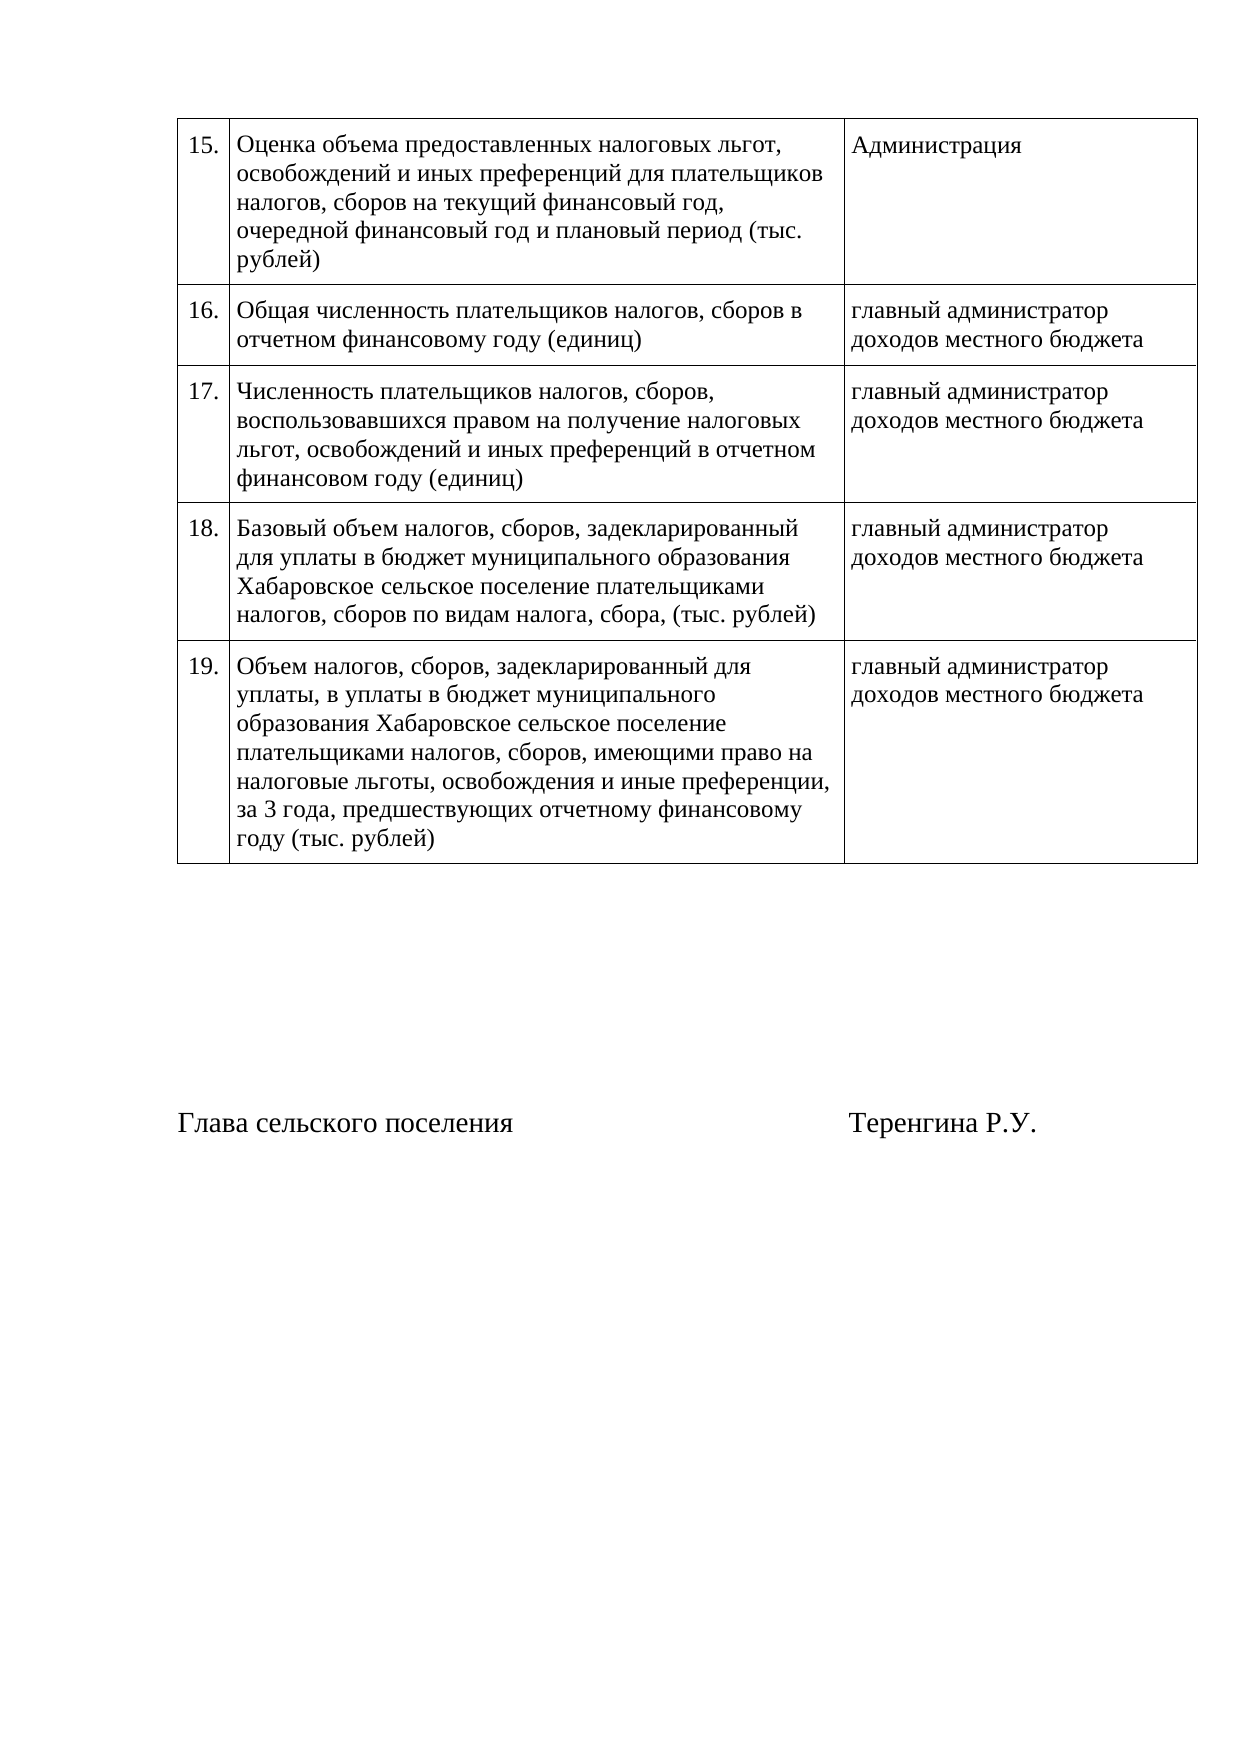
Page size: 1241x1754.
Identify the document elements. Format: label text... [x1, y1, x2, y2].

table_cell Базовый объем налогов, сборов, задекларированный для уплаты в бюджет муниципального образования Хабаровское сельское поселение плательщиками налогов, сборов по видам налога, сбора, (тыс. рублей) [230, 503, 844, 639]
table_cell главный администратор доходов местного бюджета [845, 284, 1197, 365]
table_cell 17. [178, 366, 229, 502]
table_cell главный администратор доходов местного бюджета [845, 640, 1197, 863]
table_cell 19. [178, 641, 229, 863]
table_header Администрация [845, 119, 1197, 284]
table_cell Объем налогов, сборов, задекларированный для уплаты, в уплаты в бюджет муниципального образования Хабаровское сельское поселение плательщиками налогов, сборов, имеющими право на налоговые льготы, освобождения и иные преференции, за 3 года, предшествующих отчетному финансовому году (тыс. рублей) [230, 641, 844, 863]
text Глава сельского поселения Теренгина Р.У. [177, 1106, 1152, 1139]
table_cell Численность плательщиков налогов, сборов, воспользовавшихся правом на получение налоговых льгот, освобождений и иных преференций в отчетном финансовом году (единиц) [230, 366, 844, 502]
table_cell 18. [178, 503, 229, 639]
table_cell главный администратор доходов местного бюджета [845, 365, 1197, 502]
table_header 15. [178, 119, 229, 284]
table_header Оценка объема предоставленных налоговых льгот, освобождений и иных преференций для плательщиков налогов, сборов на текущий финансовый год, очередной финансовый год и плановый период (тыс. рублей) [230, 119, 844, 284]
table_cell Общая численность плательщиков налогов, сборов в отчетном финансовому году (единиц) [230, 285, 844, 365]
table_cell главный администратор доходов местного бюджета [845, 502, 1197, 639]
table_cell 16. [178, 285, 229, 365]
